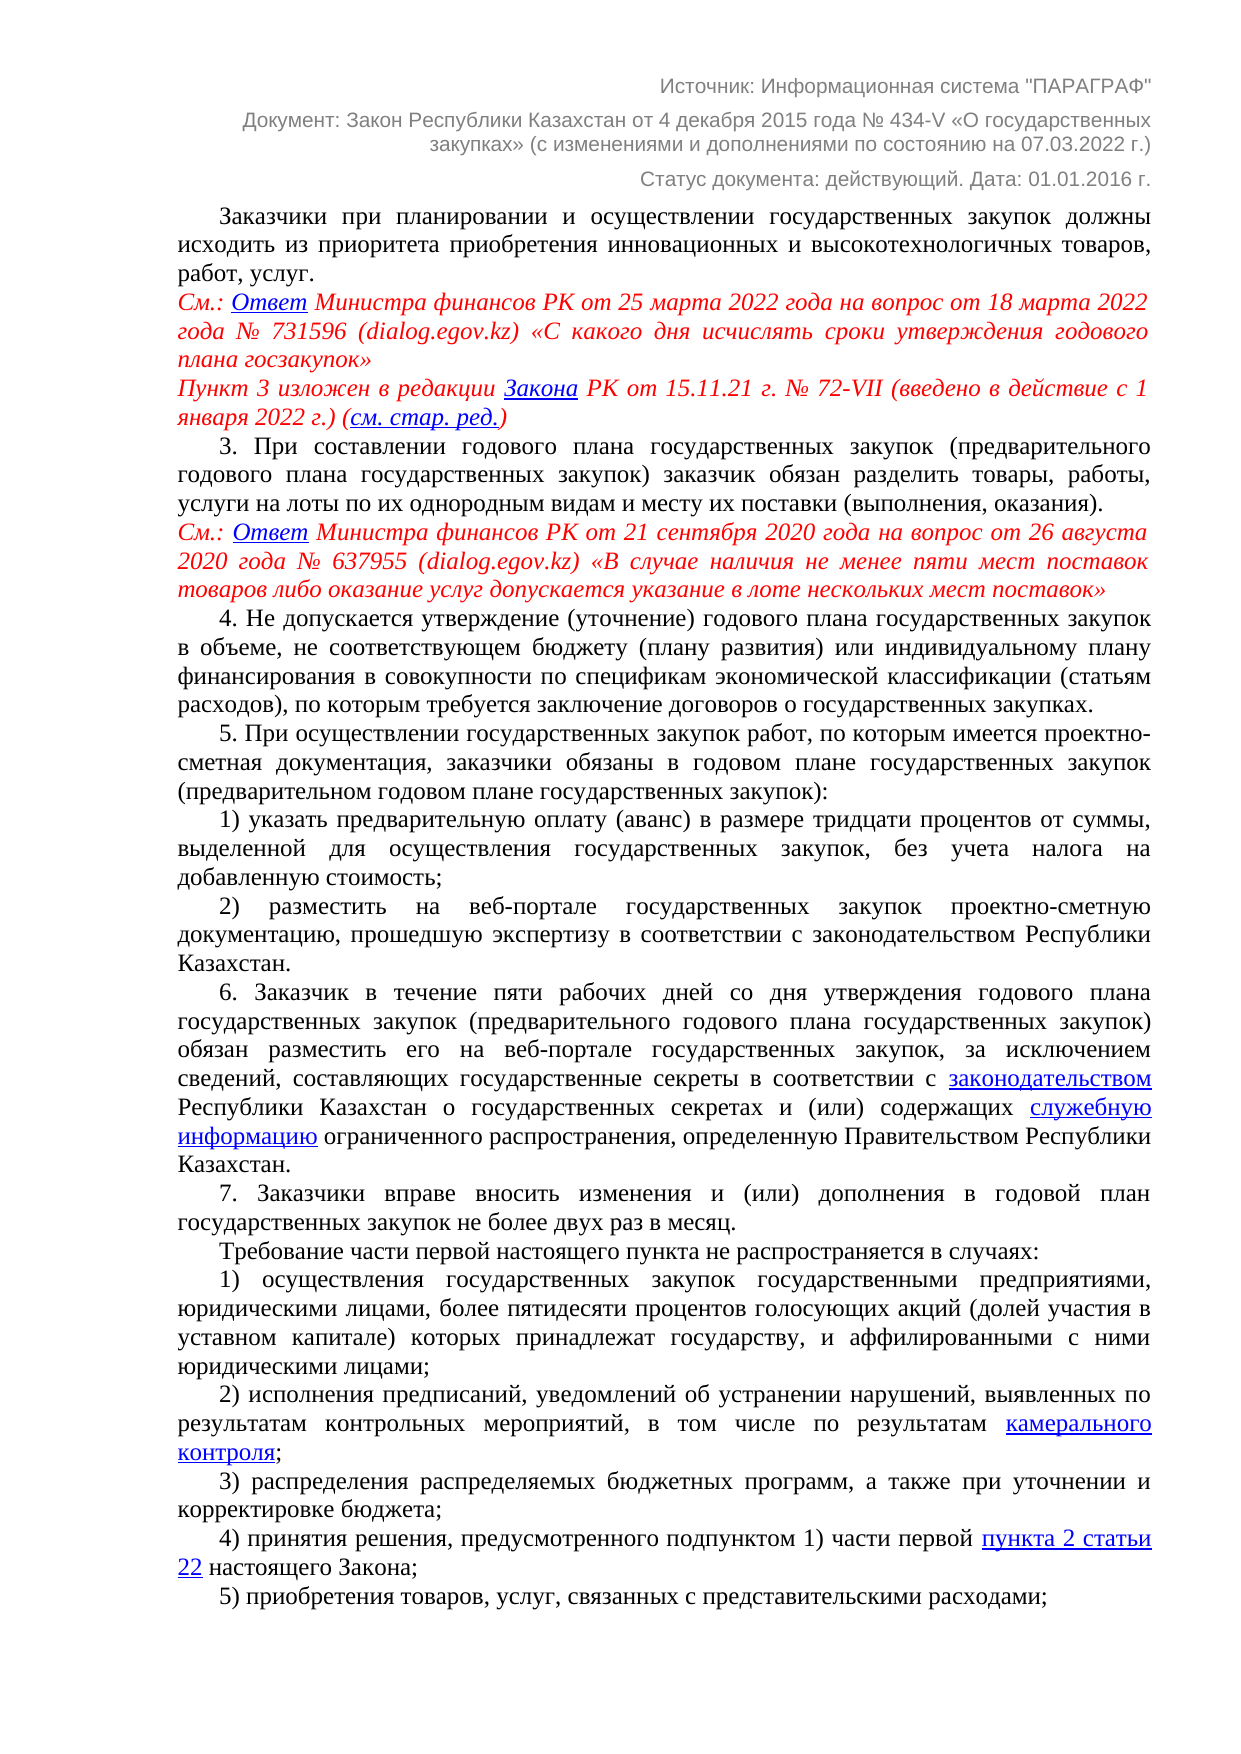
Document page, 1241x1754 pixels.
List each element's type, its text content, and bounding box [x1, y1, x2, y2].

text 5. При осуществлении государственных закупок работ, по которым имеется проектно-сметная документация, заказчики обязаны в годовом плане государственных закупок (предварительном годовом плане государственных закупок): [177, 718, 1152, 804]
text 2) исполнения предписаний, уведомлений об устранении нарушений, выявленных по результатам контрольных мероприятий, в том числе по результатам камерального контроля; [177, 1379, 1152, 1466]
text Пункт 3 изложен в редакции Закона РК от 15.11.21 г. № 72-VIІ (введено в действие с 1 января 2022 г.) (см. стар. ред.) [177, 373, 1152, 431]
text Заказчики при планировании и осуществлении государственных закупок должны исходить из приоритета приобретения инновационных и высокотехнологичных товаров, работ, услуг. [177, 201, 1152, 287]
text 6. Заказчик в течение пяти рабочих дней со дня утверждения годового плана государственных закупок (предварительного годового плана государственных закупок) обязан разместить его на веб-портале государственных закупок, за исключением сведений, составляющих государственные секреты в соответствии с законодательством Республики Казахстан о государственных секретах и (или) содержащих служебную информацию ограниченного распространения, определенную Правительством Республики Казахстан. [177, 977, 1152, 1178]
text См.: Ответ Министра финансов РК от 21 сентября 2020 года на вопрос от 26 августа 2020 года № 637955 (dialog.egov.kz) «В случае наличия не менее пяти мест поставок товаров либо оказание услуг допускается указание в лоте нескольких мест поставок» [177, 517, 1152, 603]
text 1) осуществления государственных закупок государственными предприятиями, юридическими лицами, более пятидесяти процентов голосующих акций (долей участия в уставном капитале) которых принадлежат государству, и аффилированными с ними юридическими лицами; [177, 1264, 1152, 1379]
text 5) приобретения товаров, услуг, связанных с представительскими расходами; [177, 1581, 1152, 1609]
text 3. При составлении годового плана государственных закупок (предварительного годового плана государственных закупок) заказчик обязан разделить товары, работы, услуги на лоты по их однородным видам и месту их поставки (выполнения, оказания). [177, 431, 1152, 517]
text 3) распределения распределяемых бюджетных программ, а также при уточнении и корректировке бюджета; [177, 1466, 1152, 1523]
text См.: Ответ Министра финансов РК от 25 марта 2022 года на вопрос от 18 марта 2022 года № 731596 (dialog.egov.kz) «С какого дня исчислять сроки утверждения годового плана госзакупок» [177, 287, 1152, 373]
text 4. Не допускается утверждение (уточнение) годового плана государственных закупок в объеме, не соответствующем бюджету (плану развития) или индивидуальному плану финансирования в совокупности по спецификам экономической классификации (статьям расходов), по которым требуется заключение договоров о государственных закупках. [177, 603, 1152, 718]
text 7. Заказчики вправе вносить изменения и (или) дополнения в годовой план государственных закупок не более двух раз в месяц. [177, 1178, 1152, 1236]
text 4) принятия решения, предусмотренного подпунктом 1) части первой пункта 2 статьи 22 настоящего Закона; [177, 1523, 1152, 1581]
text Требование части первой настоящего пункта не распространяется в случаях: [177, 1236, 1152, 1264]
text 1) указать предварительную оплату (аванс) в размере тридцати процентов от суммы, выделенной для осуществления государственных закупок, без учета налога на добавленную стоимость; [177, 804, 1152, 891]
text 2) разместить на веб-портале государственных закупок проектно-сметную документацию, прошедшую экспертизу в соответствии с законодательством Республики Казахстан. [177, 891, 1152, 977]
